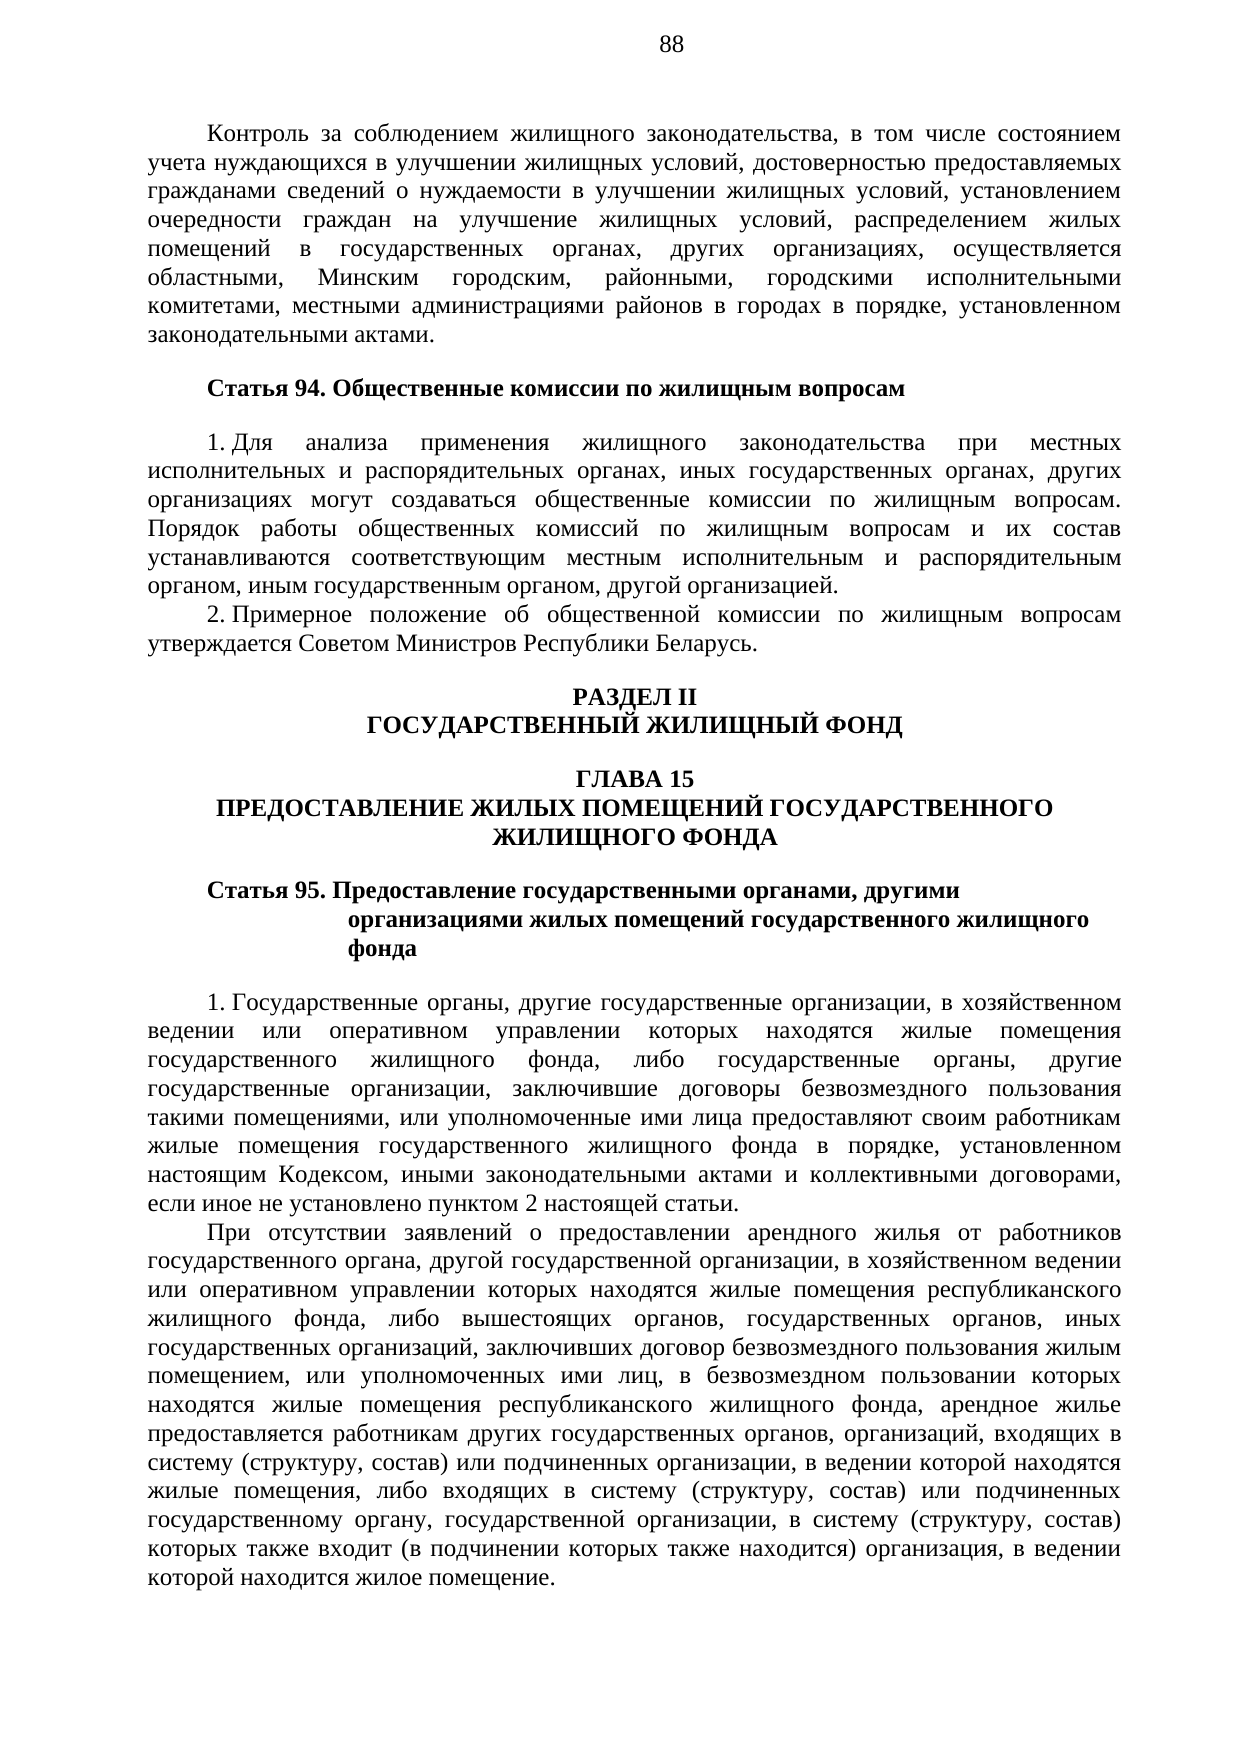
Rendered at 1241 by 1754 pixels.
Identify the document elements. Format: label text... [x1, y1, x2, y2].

text РАЗДЕЛ II ГОСУДАРСТВЕННЫЙ ЖИЛИЩНЫЙ ФОНД [147, 682, 1122, 739]
text Статья 95. Предоставление государственными органами, другими организациями жилых помещений государственного жилищного фонда [207, 876, 1122, 962]
text Статья 94. Общественные комиссии по жилищным вопросам [207, 373, 1122, 402]
text 1. Для анализа применения жилищного законодательства при местных исполнительных и распорядительных органах, иных государственных органах, других организациях могут создаваться общественные комиссии по жилищным вопросам. Порядок работы общественных комиссий по жилищным вопросам и их состав устанавливаются соответствующим местным исполнительным и распорядительным органом, иным государственным органом, другой организацией. [147, 427, 1122, 599]
text 2. Примерное положение об общественной комиссии по жилищным вопросам утверждается Советом Министров Республики Беларусь. [147, 599, 1122, 657]
text ГЛАВА 15 ПРЕДОСТАВЛЕНИЕ ЖИЛЫХ ПОМЕЩЕНИЙ ГОСУДАРСТВЕННОГО ЖИЛИЩНОГО ФОНДА [147, 764, 1122, 851]
text Контроль за соблюдением жилищного законодательства, в том числе состоянием учета нуждающихся в улучшении жилищных условий, достоверностью предоставляемых гражданами сведений о нуждаемости в улучшении жилищных условий, установлением очередности граждан на улучшение жилищных условий, распределением жилых помещений в государственных органах, других организациях, осуществляется областными, Минским городским, районными, городскими исполнительными комитетами, местными администрациями районов в городах в порядке, установленном законодательными актами. [147, 118, 1122, 348]
text При отсутствии заявлений о предоставлении арендного жилья от работников государственного органа, другой государственной организации, в хозяйственном ведении или оперативном управлении которых находятся жилые помещения республиканского жилищного фонда, либо вышестоящих органов, государственных органов, иных государственных организаций, заключивших договор безвозмездного пользования жилым помещением, или уполномоченных ими лиц, в безвозмездном пользовании которых находятся жилые помещения республиканского жилищного фонда, арендное жилье предоставляется работникам других государственных органов, организаций, входящих в систему (структуру, состав) или подчиненных организации, в ведении которой находятся жилые помещения, либо входящих в систему (структуру, состав) или подчиненных государственному органу, государственной организации, в систему (структуру, состав) которых также входит (в подчинении которых также находится) организация, в ведении которой находится жилое помещение. [147, 1217, 1122, 1591]
text 1. Государственные органы, другие государственные организации, в хозяйственном ведении или оперативном управлении которых находятся жилые помещения государственного жилищного фонда, либо государственные органы, другие государственные организации, заключившие договоры безвозмездного пользования такими помещениями, или уполномоченные ими лица предоставляют своим работникам жилые помещения государственного жилищного фонда в порядке, установленном настоящим Кодексом, иными законодательными актами и коллективными договорами, если иное не установлено пунктом 2 настоящей статьи. [147, 987, 1122, 1217]
